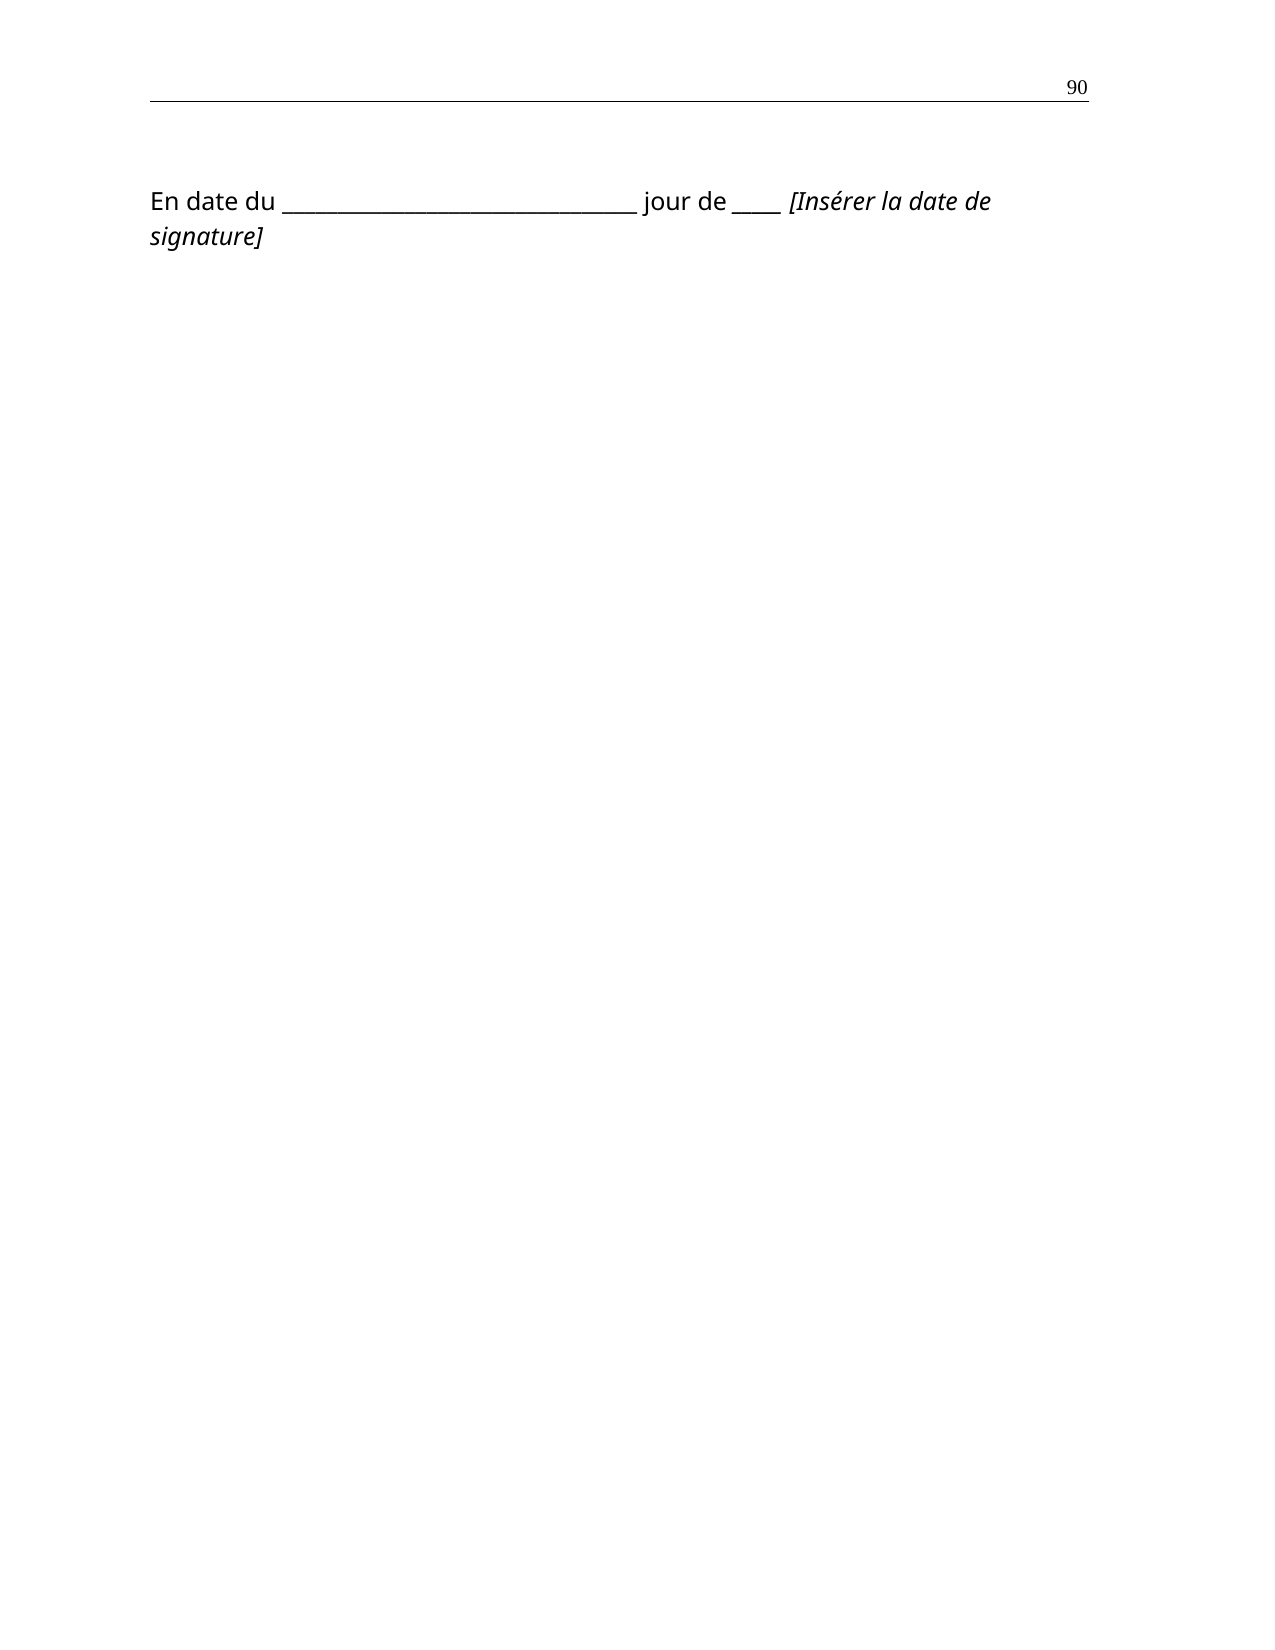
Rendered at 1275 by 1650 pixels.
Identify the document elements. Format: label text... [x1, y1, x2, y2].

text En date du ________________________________ jour de _____ [Insérer la date de signature] [150, 184, 1087, 252]
